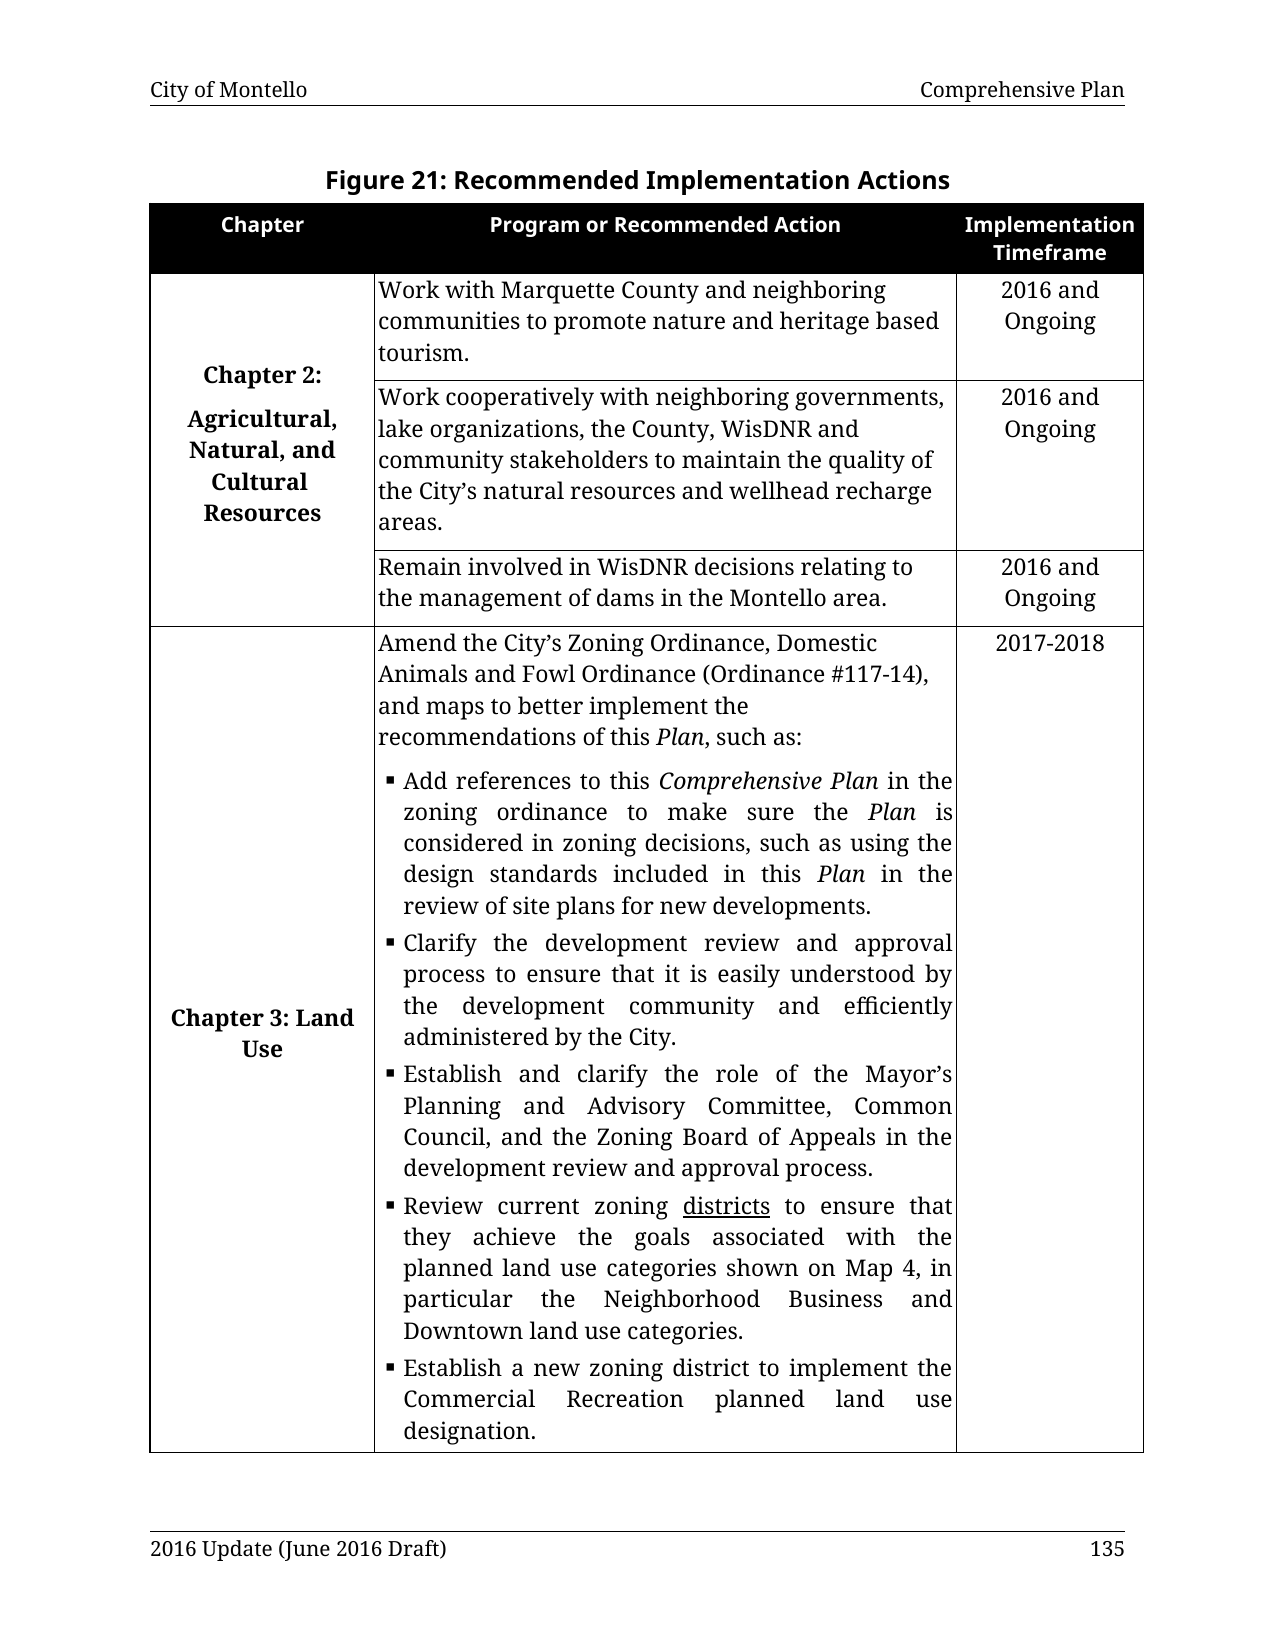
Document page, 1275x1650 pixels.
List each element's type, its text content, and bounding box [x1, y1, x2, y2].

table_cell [375, 627, 956, 1452]
table_header Program or Recommended Action [375, 204, 956, 273]
table_cell Chapter 3: Land Use [151, 627, 374, 1452]
table_cell 2017-2018 [957, 627, 1143, 1452]
table_cell Remain involved in WisDNR decisions relating to the management of dams in the Montello area. [375, 551, 956, 626]
table_cell Work cooperatively with neighboring governments, lake organizations, the County, WisDNR and community stakeholders to maintain the quality of the City’s natural resources and wellhead recharge areas. [375, 381, 956, 550]
table_cell Work with Marquette County and neighboring communities to promote nature and heritage based tourism. [375, 274, 956, 380]
table_header Chapter [151, 204, 374, 273]
table_cell Chapter 2: Agricultural, Natural, and Cultural Resources [151, 274, 374, 626]
table_cell 2016 and Ongoing [957, 551, 1143, 626]
table_header Implementation Timeframe [957, 204, 1143, 273]
table_cell 2016 and Ongoing [957, 381, 1143, 550]
text Figure 21: Recommended Implementation Actions [150, 162, 1125, 196]
table_cell 2016 and Ongoing [957, 274, 1143, 380]
